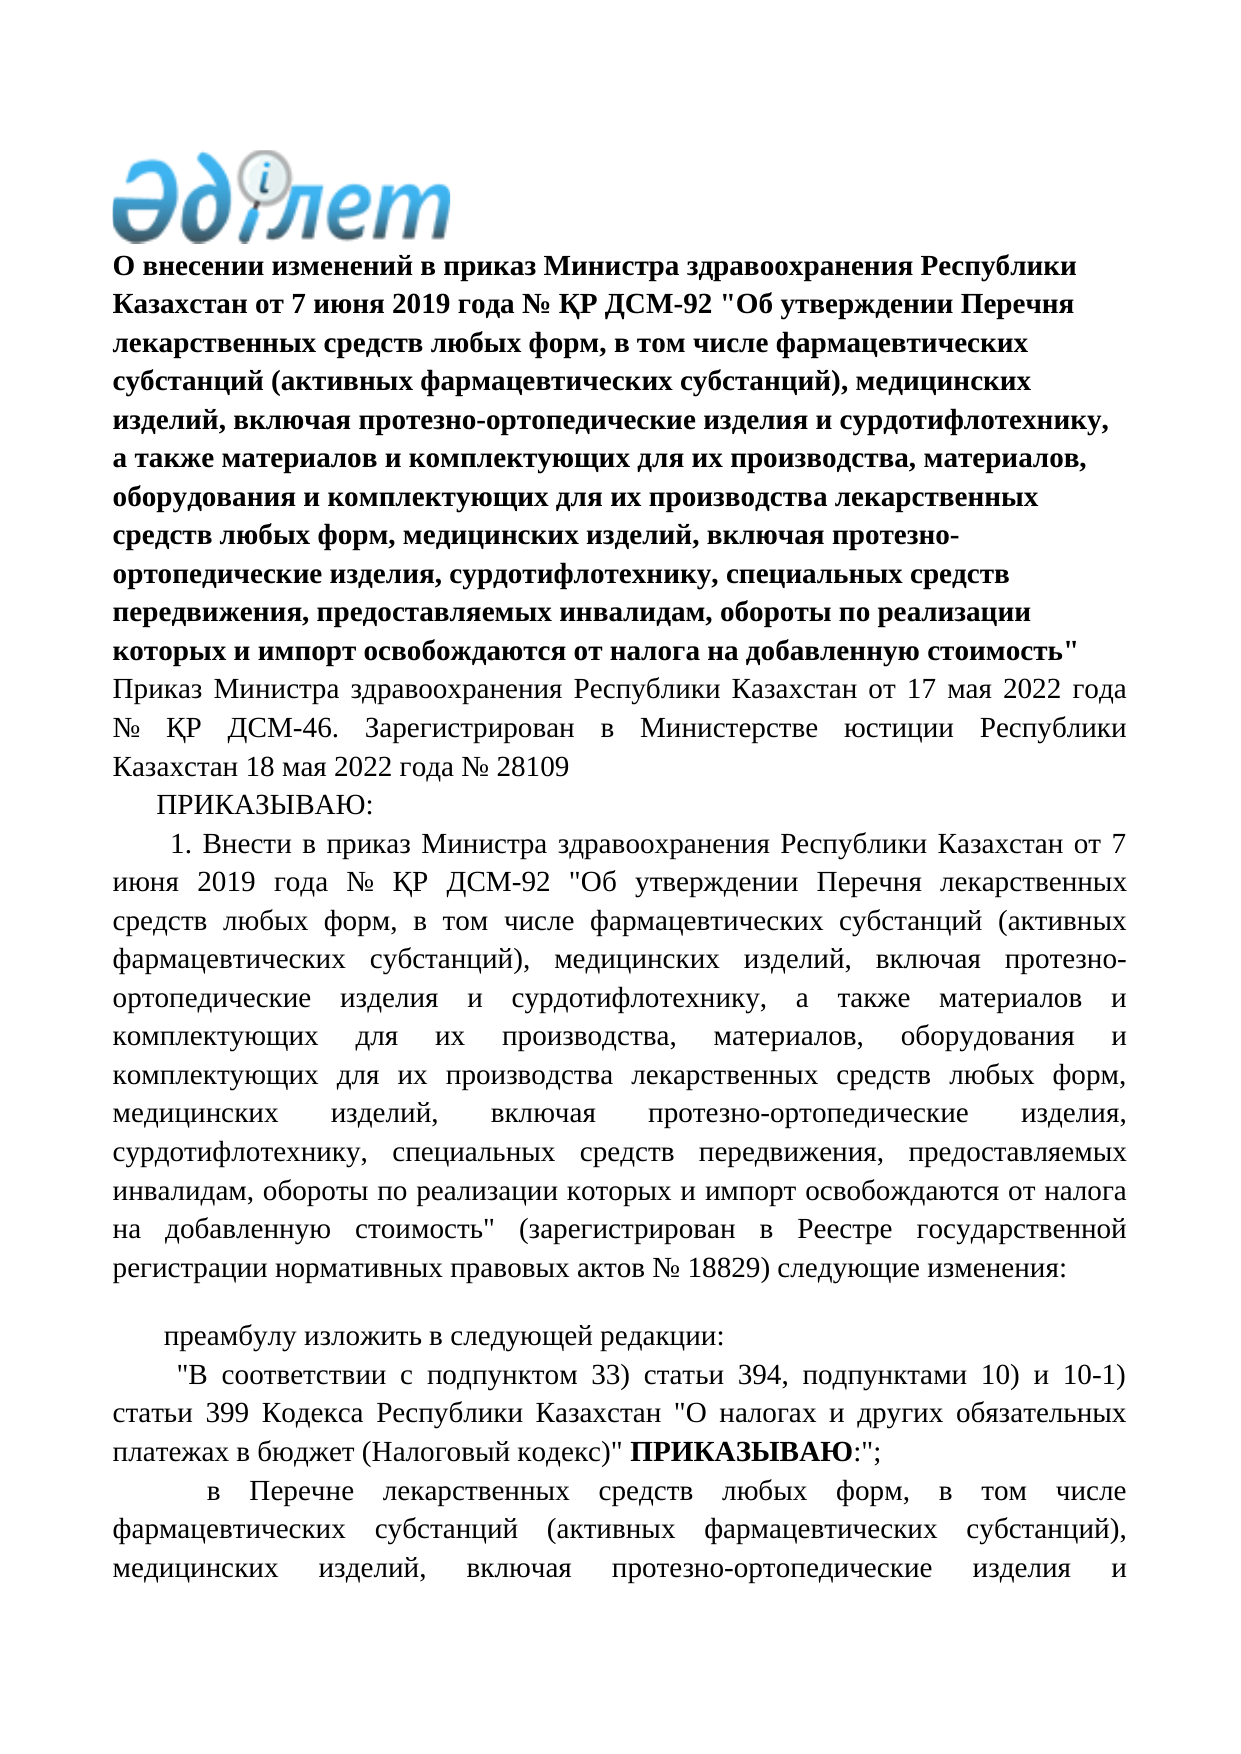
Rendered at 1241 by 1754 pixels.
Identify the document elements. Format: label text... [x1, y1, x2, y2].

text 1. Внести в приказ Министра здравоохранения Республики Казахстан от 7 июня 2019 года № ҚР ДСМ-92 "Об утверждении Перечня лекарственных средств любых форм, в том числе фармацевтических субстанций (активных фармацевтических субстанций), медицинских изделий, включая протезно-ортопедические изделия и сурдотифлотехнику, а также материалов и комплектующих для их производства, материалов, оборудования и комплектующих для их производства лекарственных средств любых форм, медицинских изделий, включая протезно-ортопедические изделия, сурдотифлотехнику, специальных средств передвижения, предоставляемых инвалидам, обороты по реализации которых и импорт освобождаются от налога на добавленную стоимость" (зарегистрирован в Реестре государственной регистрации нормативных правовых актов № 18829) следующие изменения: [112, 826, 1128, 1283]
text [112, 1473, 1128, 1583]
picture [112, 150, 451, 244]
text ПРИКАЗЫВАЮ: [112, 787, 1128, 821]
text преамбулу изложить в следующей редакции: [112, 1318, 1128, 1352]
text Приказ Министра здравоохранения Республики Казахстан от 17 мая 2022 года № ҚР ДСМ-46. Зарегистрирован в Министерстве юстиции Республики Казахстан 18 мая 2022 года № 28109 [112, 672, 1128, 782]
text О внесении изменений в приказ Министра здравоохранения Республики Казахстан от 7 июня 2019 года № ҚР ДСМ-92 "Об утверждении Перечня лекарственных средств любых форм, в том числе фармацевтических субстанций (активных фармацевтических субстанций), медицинских изделий, включая протезно-ортопедические изделия и сурдотифлотехнику, а также материалов и комплектующих для их производства, материалов, оборудования и комплектующих для их производства лекарственных средств любых форм, медицинских изделий, включая протезно-ортопедические изделия, сурдотифлотехнику, специальных средств передвижения, предоставляемых инвалидам, обороты по реализации которых и импорт освобождаются от налога на добавленную стоимость" [112, 248, 1128, 667]
text "В соответствии с подпунктом 33) статьи 394, подпунктами 10) и 10-1) статьи 399 Кодекса Республики Казахстан "О налогах и других обязательных платежах в бюджет (Налоговый кодекс)" ПРИКАЗЫВАЮ:"; [112, 1357, 1128, 1468]
